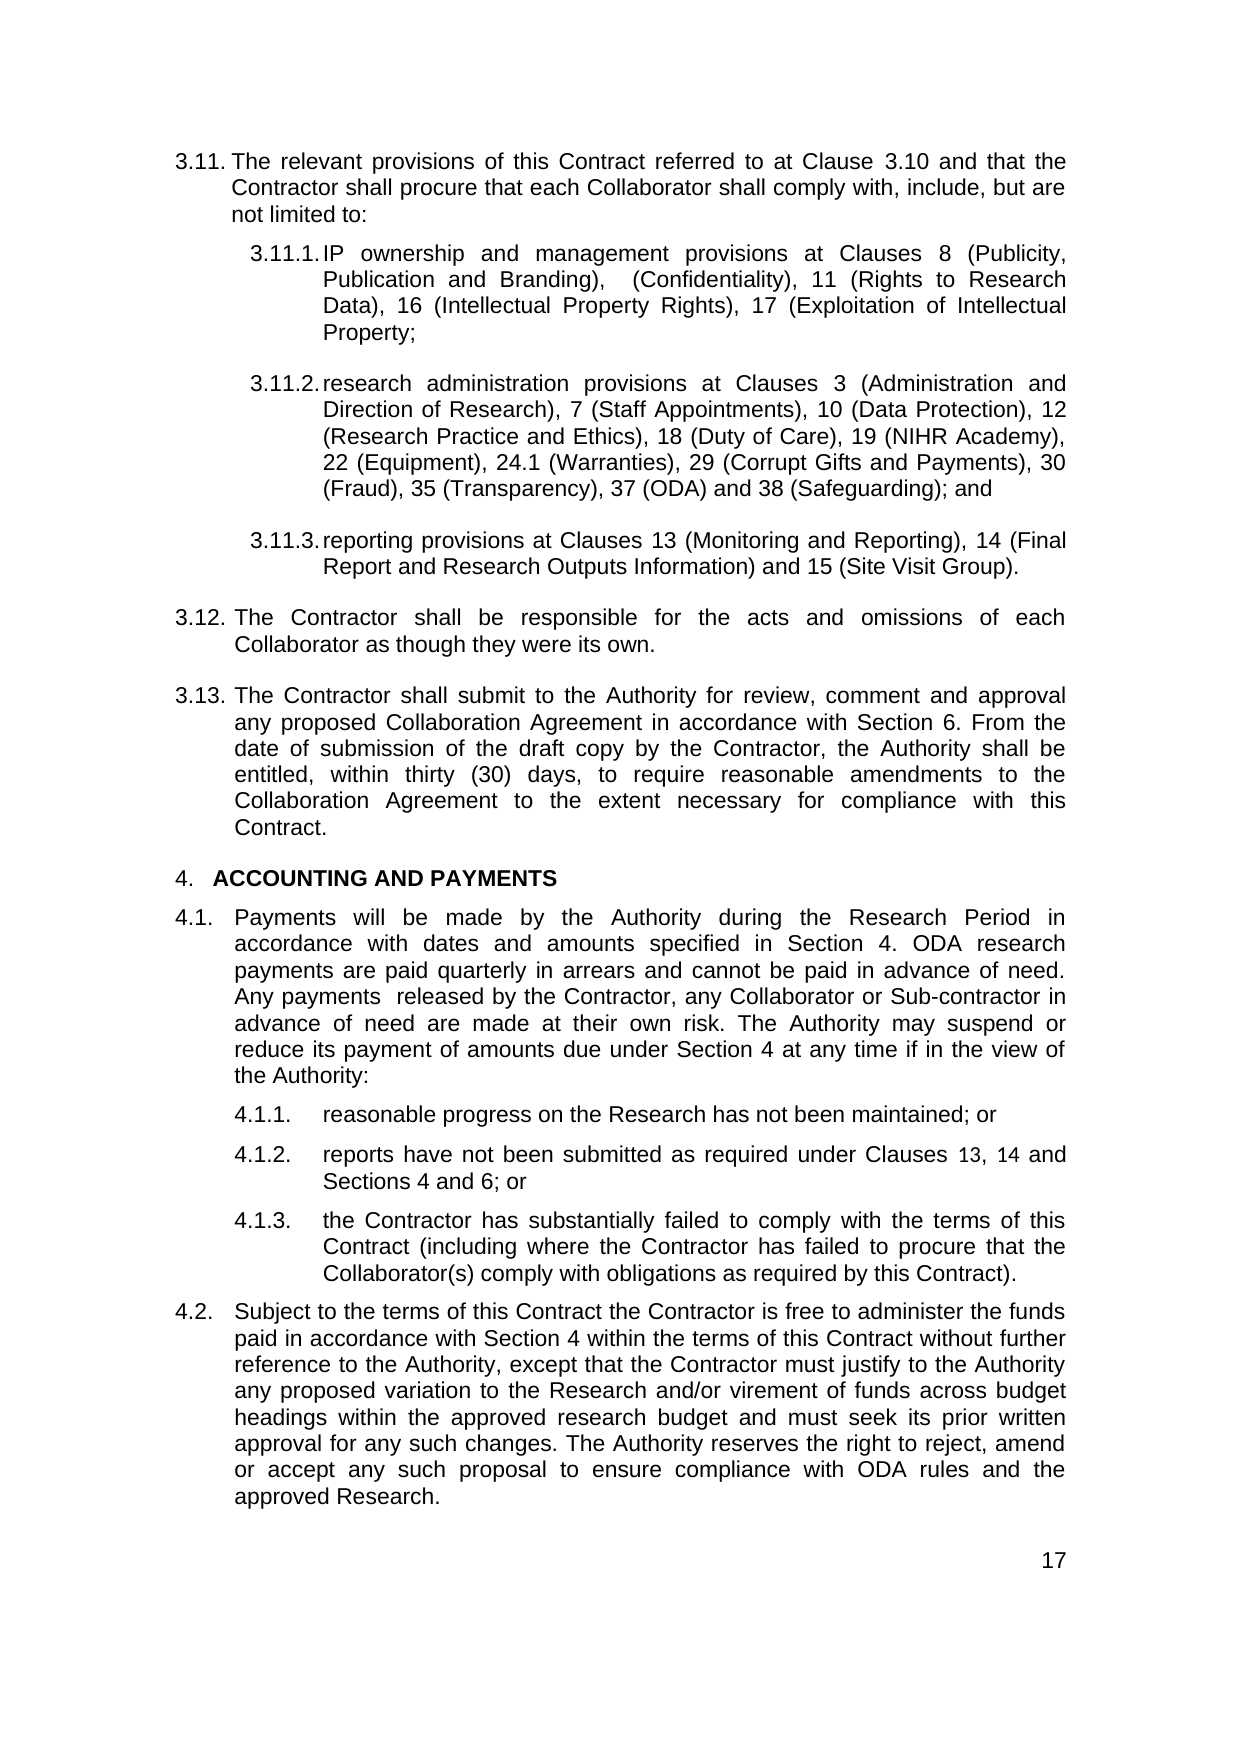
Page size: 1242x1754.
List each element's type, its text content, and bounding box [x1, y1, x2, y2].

list the Contractor has substantially failed to comply with the terms of this Contract (including where the Contractor has failed to procure that the Collaborator(s) comply with obligations as required by this Contract). [234, 1207, 1067, 1286]
list research administration provisions at Clauses 3 (Administration and Direction of Research), 7 (Staff Appointments), 10 (Data Protection), 12 (Research Practice and Ethics), 18 (Duty of Care), 19 (NIHR Academy), 22 (Equipment), 24.1 (Warranties), 29 (Corrupt Gifts and Payments), 30 (Fraud), 35 (Transparency), 37 (ODA) and 38 (Safeguarding); and [250, 370, 1067, 502]
list The relevant provisions of this Contract referred to at Clause 3.10 and that the Contractor shall procure that each Collaborator shall comply with, include, but are not limited to: [175, 148, 1067, 227]
list Payments will be made by the Authority during the Research Period in accordance with dates and amounts specified in Section 4. ODA research payments are paid quarterly in arrears and cannot be paid in advance of need. Any payments released by the Contractor, any Collaborator or Sub-contractor in advance of need are made at their own risk. The Authority may suspend or reduce its payment of amounts due under Section 4 at any time if in the view of the Authority: [175, 904, 1067, 1088]
list The Contractor shall submit to the Authority for review, comment and approval any proposed Collaboration Agreement in accordance with Section 6. From the date of submission of the draft copy by the Contractor, the Authority shall be entitled, within thirty (30) days, to require reasonable amendments to the Collaboration Agreement to the extent necessary for compliance with this Contract. [175, 682, 1067, 840]
list Subject to the terms of this Contract the Contractor is free to administer the funds paid in accordance with Section 4 within the terms of this Contract without further reference to the Authority, except that the Contractor must justify to the Authority any proposed variation to the Research and/or virement of funds across budget headings within the approved research budget and must seek its prior written approval for any such changes. The Authority reserves the right to reject, amend or accept any such proposal to ensure compliance with ODA rules and the approved Research. [175, 1298, 1067, 1509]
list reasonable progress on the Research has not been maintained; or [234, 1101, 1067, 1127]
list reporting provisions at Clauses 13 (Monitoring and Reporting), 14 (Final Report and Research Outputs Information) and 15 (Site Visit Group). [250, 527, 1067, 579]
list The Contractor shall be responsible for the acts and omissions of each Collaborator as though they were its own. [175, 604, 1067, 657]
list reports have not been submitted as required under Clauses 13, 14 and Sections 4 and 6; or [234, 1140, 1067, 1194]
list ACCOUNTING AND PAYMENTS [175, 865, 1067, 892]
list IP ownership and management provisions at Clauses 8 (Publicity, Publication and Branding), 9 (Confidentiality), 11 (Rights to Research Data), 16 (Intellectual Property Rights), 17 (Exploitation of Intellectual Property; [250, 239, 1067, 345]
